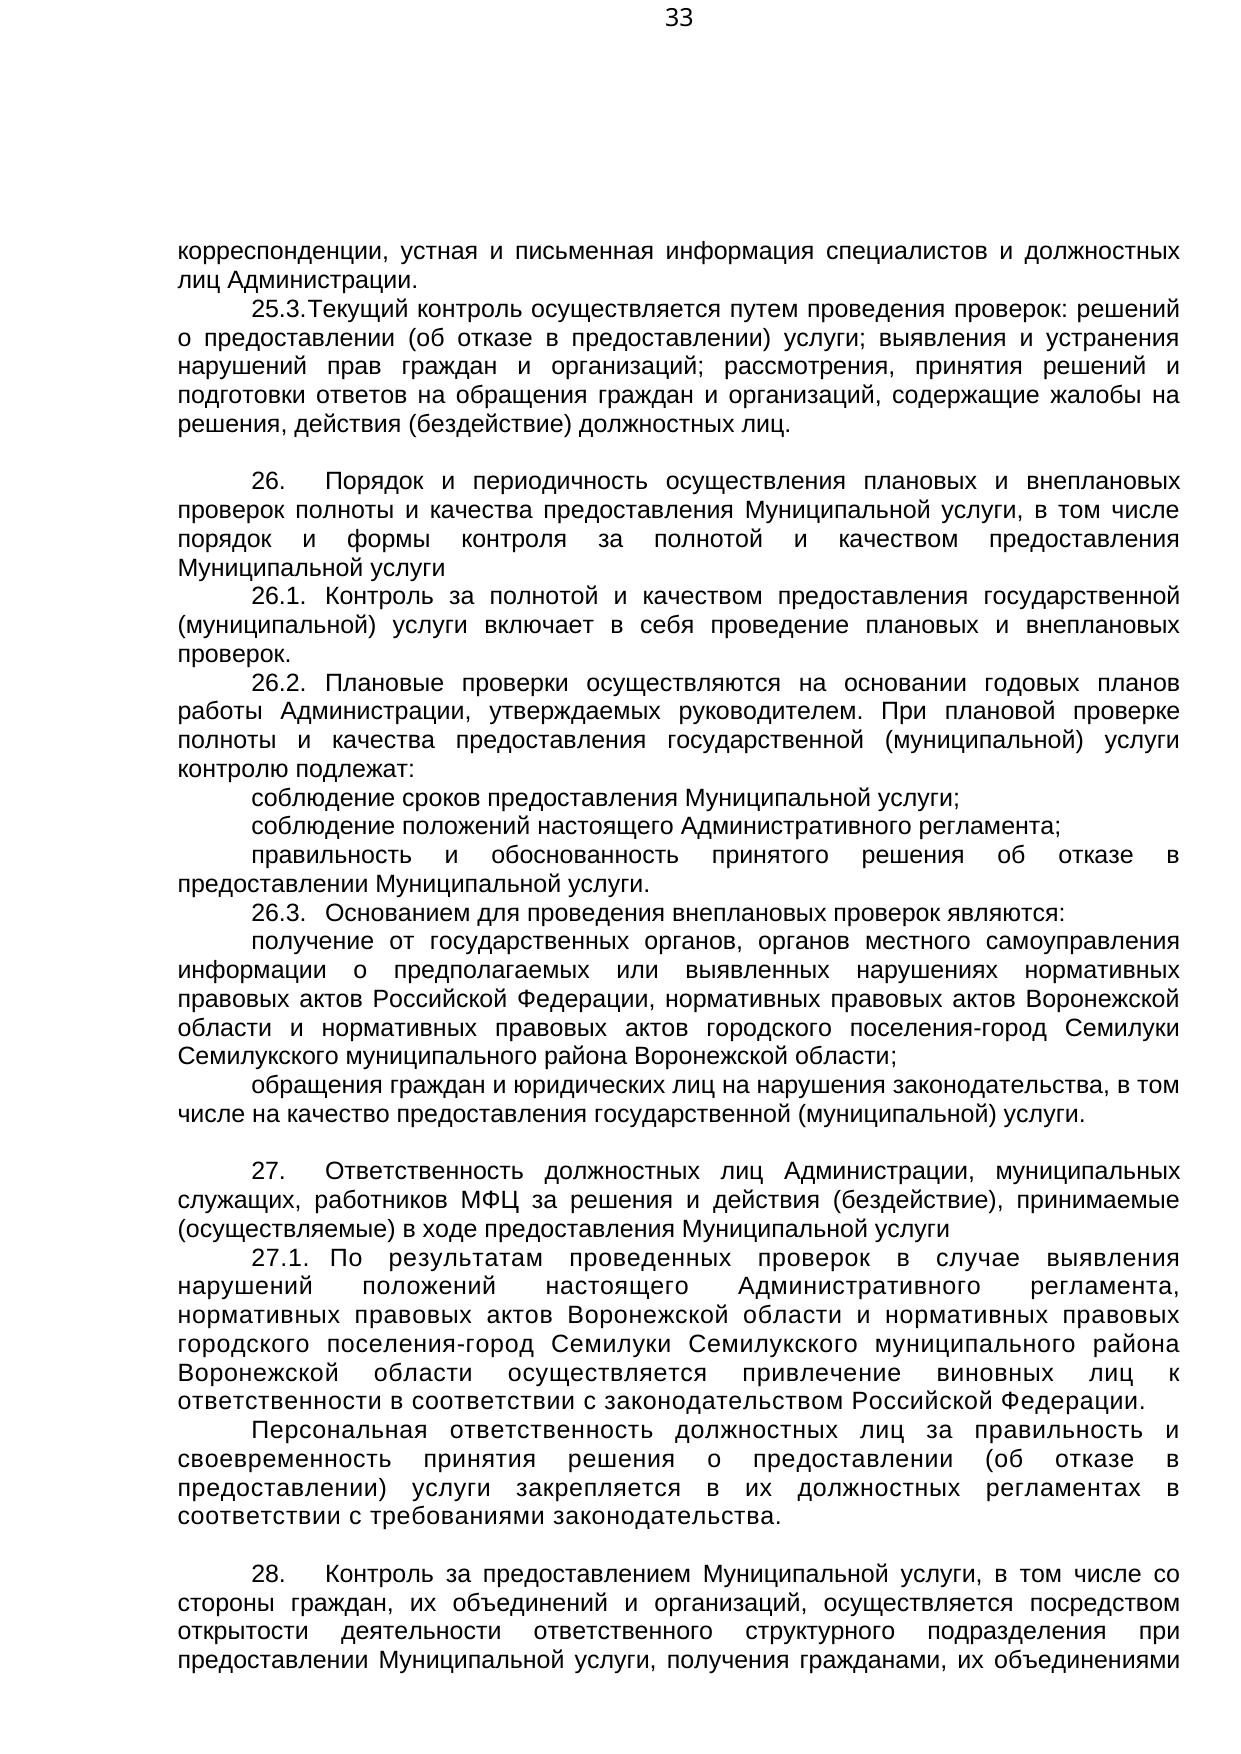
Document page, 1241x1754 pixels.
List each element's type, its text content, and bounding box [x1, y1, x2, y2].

text соблюдение положений настоящего Административного регламента; [177, 811, 1181, 840]
list Контроль за полнотой и качеством предоставления государственной (муниципальной) услуги включает в себя проведение плановых и внеплановых проверок. [177, 581, 1181, 667]
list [177, 1559, 1181, 1674]
list Плановые проверки осуществляются на основании годовых планов работы Администрации, утверждаемых руководителем. При плановой проверке полноты и качества предоставления государственной (муниципальной) услуги контролю подлежат: [177, 667, 1181, 782]
text получение от государственных органов, органов местного самоуправления информации о предполагаемых или выявленных нарушениях нормативных правовых актов Российской Федерации, нормативных правовых актов Воронежской области и нормативных правовых актов городского поселения-город Семилуки Семилукского муниципального района Воронежской области; [177, 926, 1181, 1070]
text правильность и обоснованность принятого решения об отказе в предоставлении Муниципальной услуги. [177, 840, 1181, 897]
list Основанием для проведения внеплановых проверок являются: [177, 897, 1181, 926]
text Персональная ответственность должностных лиц за правильность и своевременность принятия решения о предоставлении (об отказе в предоставлении) услуги закрепляется в их должностных регламентах в соответствии с требованиями законодательства. [177, 1415, 1181, 1530]
list По результатам проведенных проверок в случае выявления нарушений положений настоящего Административного регламента, нормативных правовых актов Воронежской области и нормативных правовых городского поселения-город Семилуки Семилукского муниципального района Воронежской области осуществляется привлечение виновных лиц к ответственности в соответствии с законодательством Российской Федерации. [177, 1242, 1181, 1415]
text обращения граждан и юридических лиц на нарушения законодательства, в том числе на качество предоставления государственной (муниципальной) услуги. [177, 1070, 1181, 1127]
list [177, 236, 1181, 294]
list Текущий контроль осуществляется путем проведения проверок: решений о предоставлении (об отказе в предоставлении) услуги; выявления и устранения нарушений прав граждан и организаций; рассмотрения, принятия решений и подготовки ответов на обращения граждан и организаций, содержащие жалобы на решения, действия (бездействие) должностных лиц. [177, 294, 1181, 437]
list Ответственность должностных лиц Администрации, муниципальных служащих, работников МФЦ за решения и действия (бездействие), принимаемые (осуществляемые) в ходе предоставления Муниципальной услуги [177, 1156, 1181, 1242]
text соблюдение сроков предоставления Муниципальной услуги; [177, 782, 1181, 811]
list Порядок и периодичность осуществления плановых и внеплановых проверок полноты и качества предоставления Муниципальной услуги, в том числе порядок и формы контроля за полнотой и качеством предоставления Муниципальной услуги [177, 466, 1181, 581]
